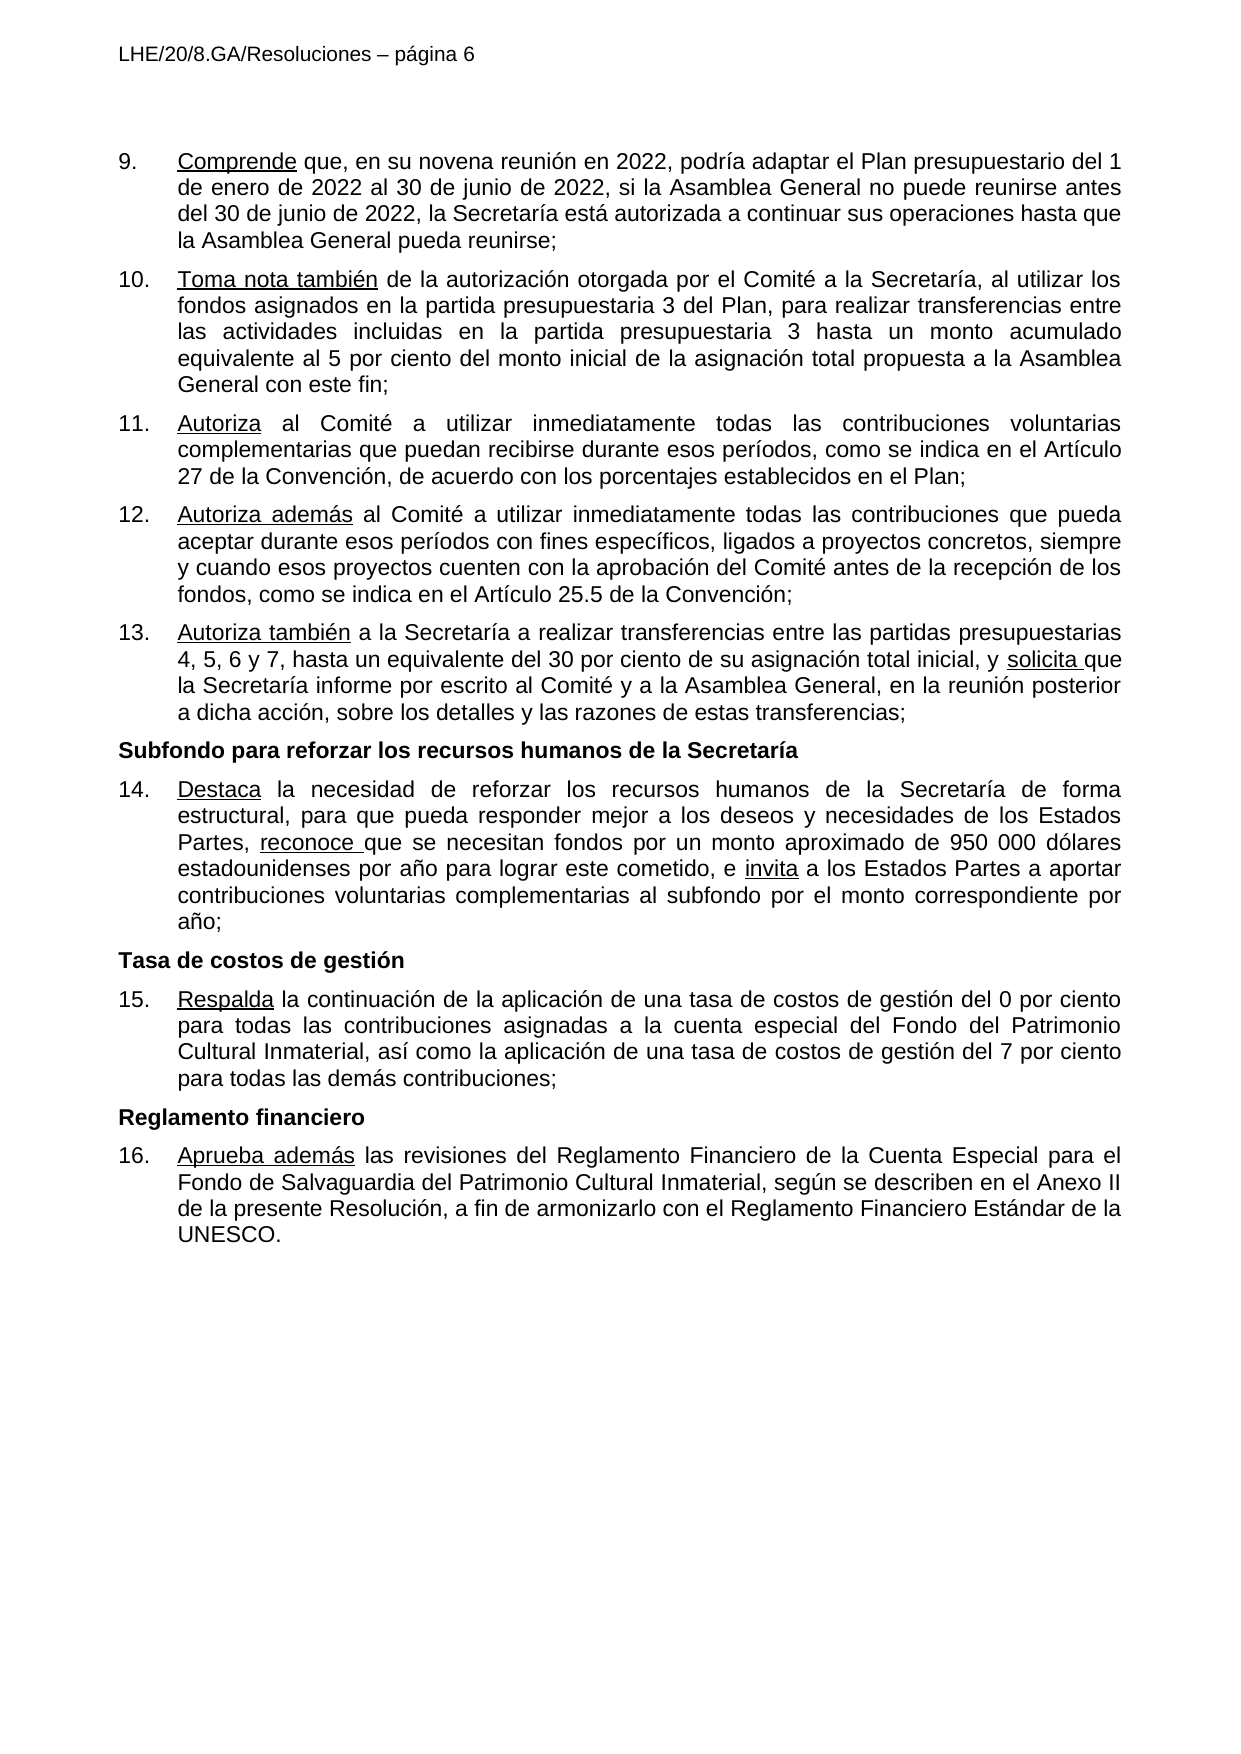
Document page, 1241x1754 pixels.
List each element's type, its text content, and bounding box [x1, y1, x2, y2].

list Destaca la necesidad de reforzar los recursos humanos de la Secretaría de forma estructural, para que pueda responder mejor a los deseos y necesidades de los Estados Partes, reconoce que se necesitan fondos por un monto aproximado de 950 000 dólares estadounidenses por año para lograr este cometido, e invita a los Estados Partes a aportar contribuciones voluntarias complementarias al subfondo por el monto correspondiente por año; [118, 776, 1122, 934]
text Tasa de costos de gestión [118, 947, 1122, 973]
list Autoriza también a la Secretaría a realizar transferencias entre las partidas presupuestarias 4, 5, 6 y 7, hasta un equivalente del 30 por ciento de su asignación total inicial, y solicita que la Secretaría informe por escrito al Comité y a la Asamblea General, en la reunión posterior a dicha acción, sobre los detalles y las razones de estas transferencias; [118, 619, 1122, 725]
list Autoriza además al Comité a utilizar inmediatamente todas las contribuciones que pueda aceptar durante esos períodos con fines específicos, ligados a proyectos concretos, siempre y cuando esos proyectos cuenten con la aprobación del Comité antes de la recepción de los fondos, como se indica en el Artículo 25.5 de la Convención; [118, 501, 1122, 607]
list Autoriza al Comité a utilizar inmediatamente todas las contribuciones voluntarias complementarias que puedan recibirse durante esos períodos, como se indica en el Artículo 27 de la Convención, de acuerdo con los porcentajes establecidos en el Plan; [118, 410, 1122, 489]
list Comprende que, en su novena reunión en 2022, podría adaptar el Plan presupuestario del 1 de enero de 2022 al 30 de junio de 2022, si la Asamblea General no puede reunirse antes del 30 de junio de 2022, la Secretaría está autorizada a continuar sus operaciones hasta que la Asamblea General pueda reunirse; [118, 148, 1122, 253]
list Respalda la continuación de la aplicación de una tasa de costos de gestión del 0 por ciento para todas las contribuciones asignadas a la cuenta especial del Fondo del Patrimonio Cultural Inmaterial, así como la aplicación de una tasa de costos de gestión del 7 por ciento para todas las demás contribuciones; [118, 986, 1122, 1091]
list Toma nota también de la autorización otorgada por el Comité a la Secretaría, al utilizar los fondos asignados en la partida presupuestaria 3 del Plan, para realizar transferencias entre las actividades incluidas en la partida presupuestaria 3 hasta un monto acumulado equivalente al 5 por ciento del monto inicial de la asignación total propuesta a la Asamblea General con este fin; [118, 266, 1122, 397]
text Subfondo para reforzar los recursos humanos de la Secretaría [118, 737, 1122, 764]
list Aprueba además las revisiones del Reglamento Financiero de la Cuenta Especial para el Fondo de Salvaguardia del Patrimonio Cultural Inmaterial, según se describen en el Anexo II de la presente Resolución, a fin de armonizarlo con el Reglamento Financiero Estándar de la UNESCO. [118, 1142, 1122, 1248]
text Reglamento financiero [118, 1103, 1122, 1130]
